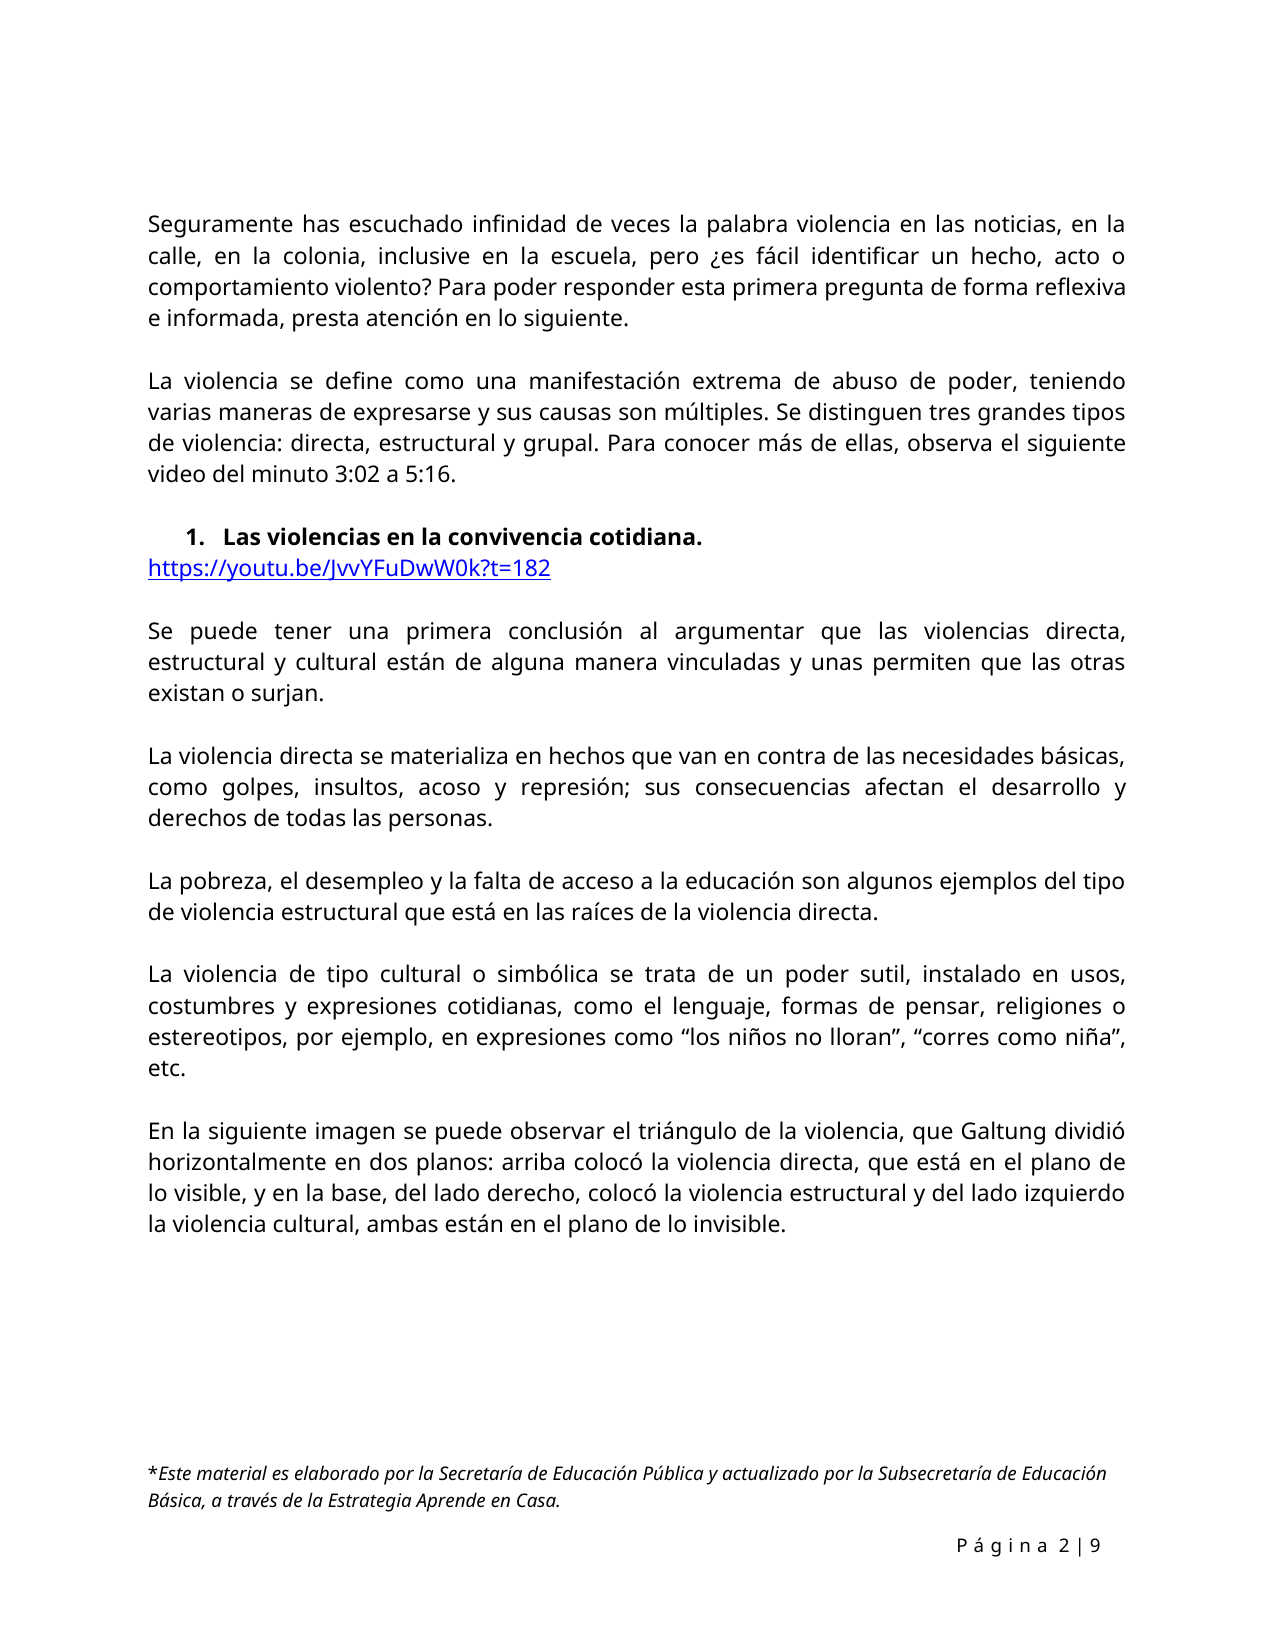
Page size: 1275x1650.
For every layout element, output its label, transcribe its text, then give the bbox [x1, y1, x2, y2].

text La violencia directa se materializa en hechos que van en contra de las necesidades básicas, como golpes, insultos, acoso y represión; sus consecuencias afectan el desarrollo y derechos de todas las personas. [148, 740, 1127, 833]
text La pobreza, el desempleo y la falta de acceso a la educación son algunos ejemplos del tipo de violencia estructural que está en las raíces de la violencia directa. [148, 865, 1127, 927]
text La violencia se define como una manifestación extrema de abuso de poder, teniendo varias maneras de expresarse y sus causas son múltiples. Se distinguen tres grandes tipos de violencia: directa, estructural y grupal. Para conocer más de ellas, observa el siguiente video del minuto 3:02 a 5:16. [148, 365, 1127, 490]
list Las violencias en la convivencia cotidiana. [185, 521, 1127, 552]
text https://youtu.be/JvvYFuDwW0k?t=182 [148, 552, 1127, 583]
text En la siguiente imagen se puede observar el triángulo de la violencia, que Galtung dividió horizontalmente en dos planos: arriba colocó la violencia directa, que está en el plano de lo visible, y en la base, del lado derecho, colocó la violencia estructural y del lado izquierdo la violencia cultural, ambas están en el plano de lo invisible. [148, 1115, 1127, 1240]
text Se puede tener una primera conclusión al argumentar que las violencias directa, estructural y cultural están de alguna manera vinculadas y unas permiten que las otras existan o surjan. [148, 615, 1127, 708]
text Seguramente has escuchado infinidad de veces la palabra violencia en las noticias, en la calle, en la colonia, inclusive en la escuela, pero ¿es fácil identificar un hecho, acto o comportamiento violento? Para poder responder esta primera pregunta de forma reflexiva e informada, presta atención en lo siguiente. [148, 208, 1127, 333]
text La violencia de tipo cultural o simbólica se trata de un poder sutil, instalado en usos, costumbres y expresiones cotidianas, como el lenguaje, formas de pensar, religiones o estereotipos, por ejemplo, en expresiones como “los niños no lloran”, “corres como niña”, etc. [148, 958, 1127, 1083]
